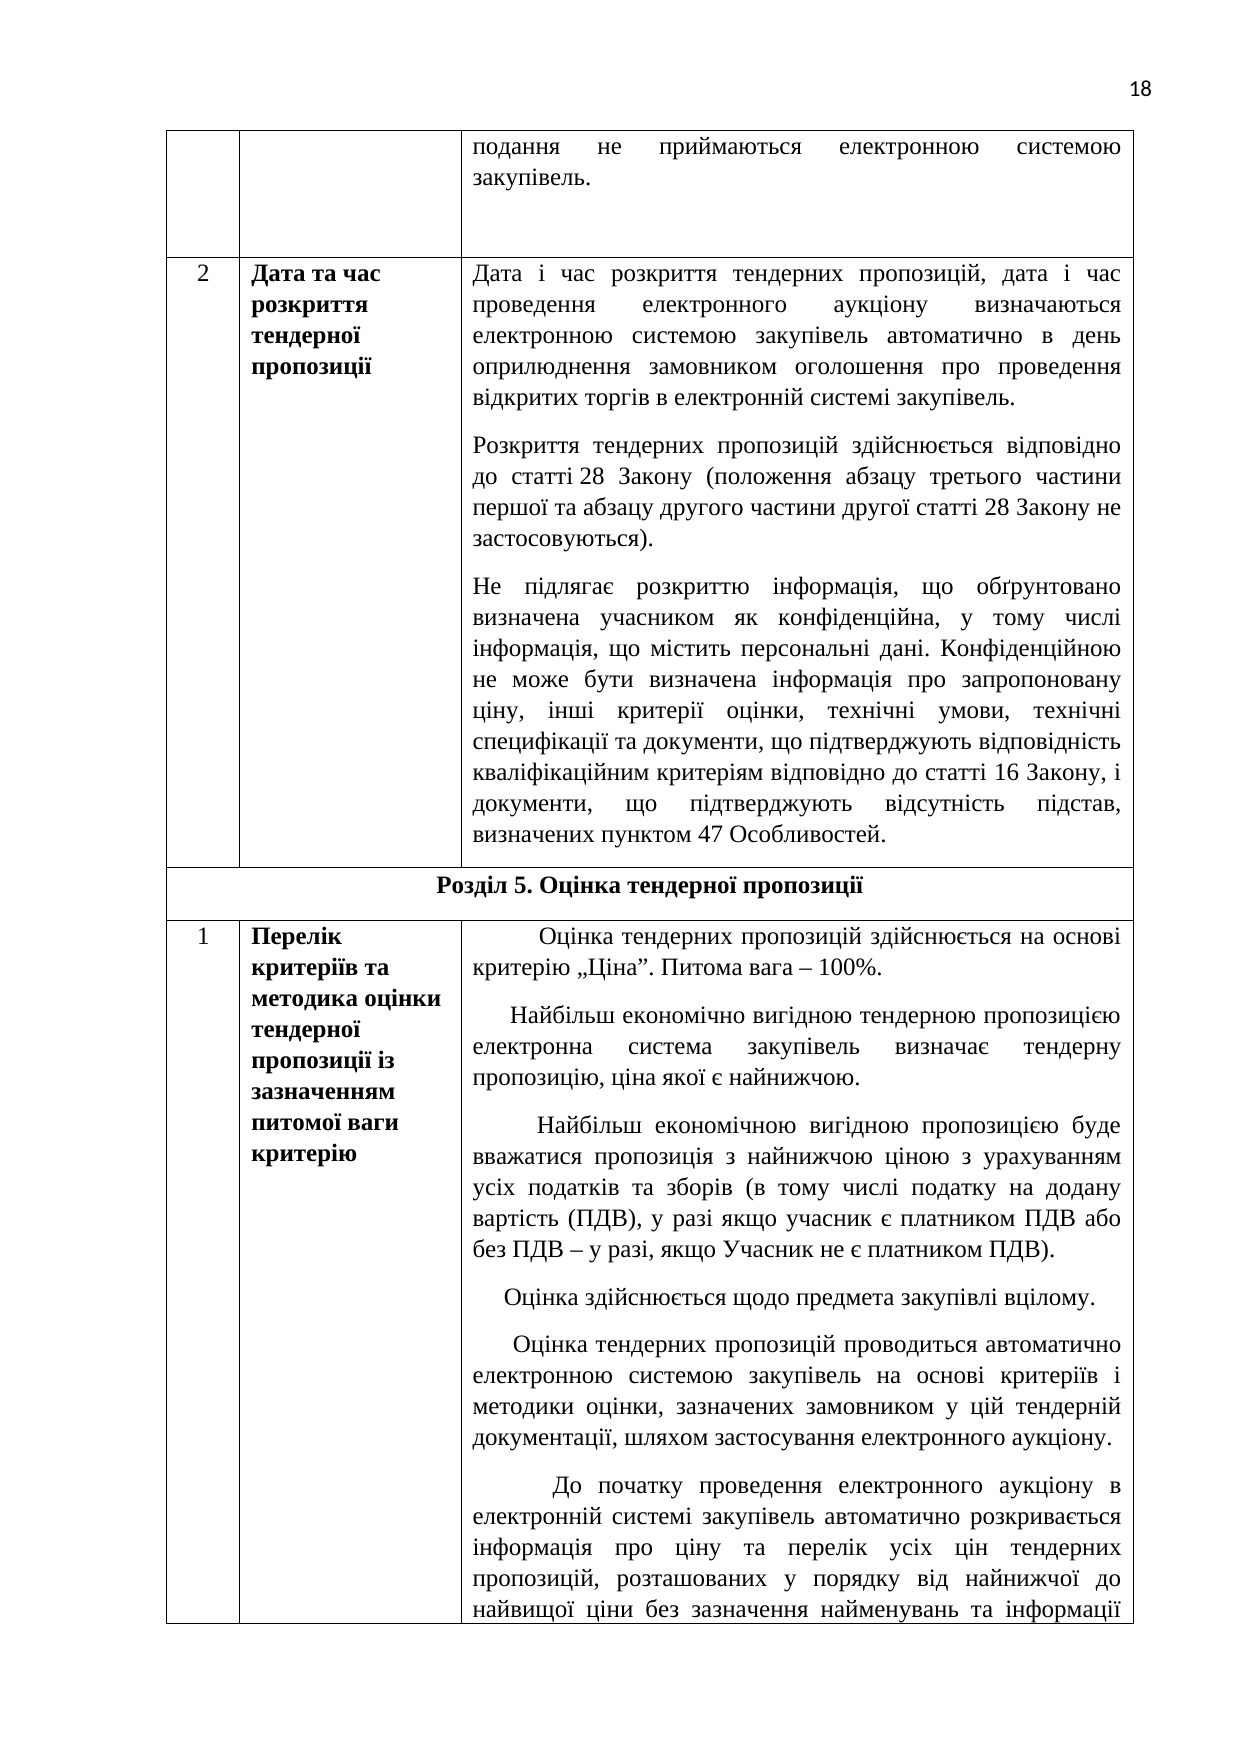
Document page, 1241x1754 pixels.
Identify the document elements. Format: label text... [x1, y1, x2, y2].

table_cell Дата і час розкриття тендерних пропозицій, дата і час проведення електронного аукціону визначаються електронною системою закупівель автоматично в день оприлюднення замовником оголошення про проведення відкритих торгів в електронній системі закупівель. Розкриття тендерних пропозицій здійснюється відповідно до статті 28 Закону (положення абзацу третього частини першої та абзацу другого частини другої статті 28 Закону не застосовуються). Не підлягає розкриттю інформація, що обґрунтовано визначена учасником як конфіденційна, у тому числі інформація, що містить персональні дані. Конфіденційною не може бути визначена інформація про запропоновану ціну, інші критерії оцінки, технічні умови, технічні специфікації та документи, що підтверджують відповідність кваліфікаційним критеріям відповідно до статті 16 Закону, і документи, що підтверджують відсутність підстав, визначених пунктом 47 Особливостей. [462, 258, 1133, 867]
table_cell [462, 131, 1133, 257]
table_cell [240, 131, 461, 257]
table_cell Дата та час розкриття тендерної пропозиції [240, 258, 461, 867]
table_cell 2 [167, 258, 239, 867]
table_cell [462, 921, 1133, 1623]
table_cell Розділ 5. Оцінка тендерної пропозиції [167, 868, 1133, 920]
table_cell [240, 921, 461, 1623]
table_cell 1 [167, 131, 239, 257]
table_cell 1 [167, 921, 239, 1623]
